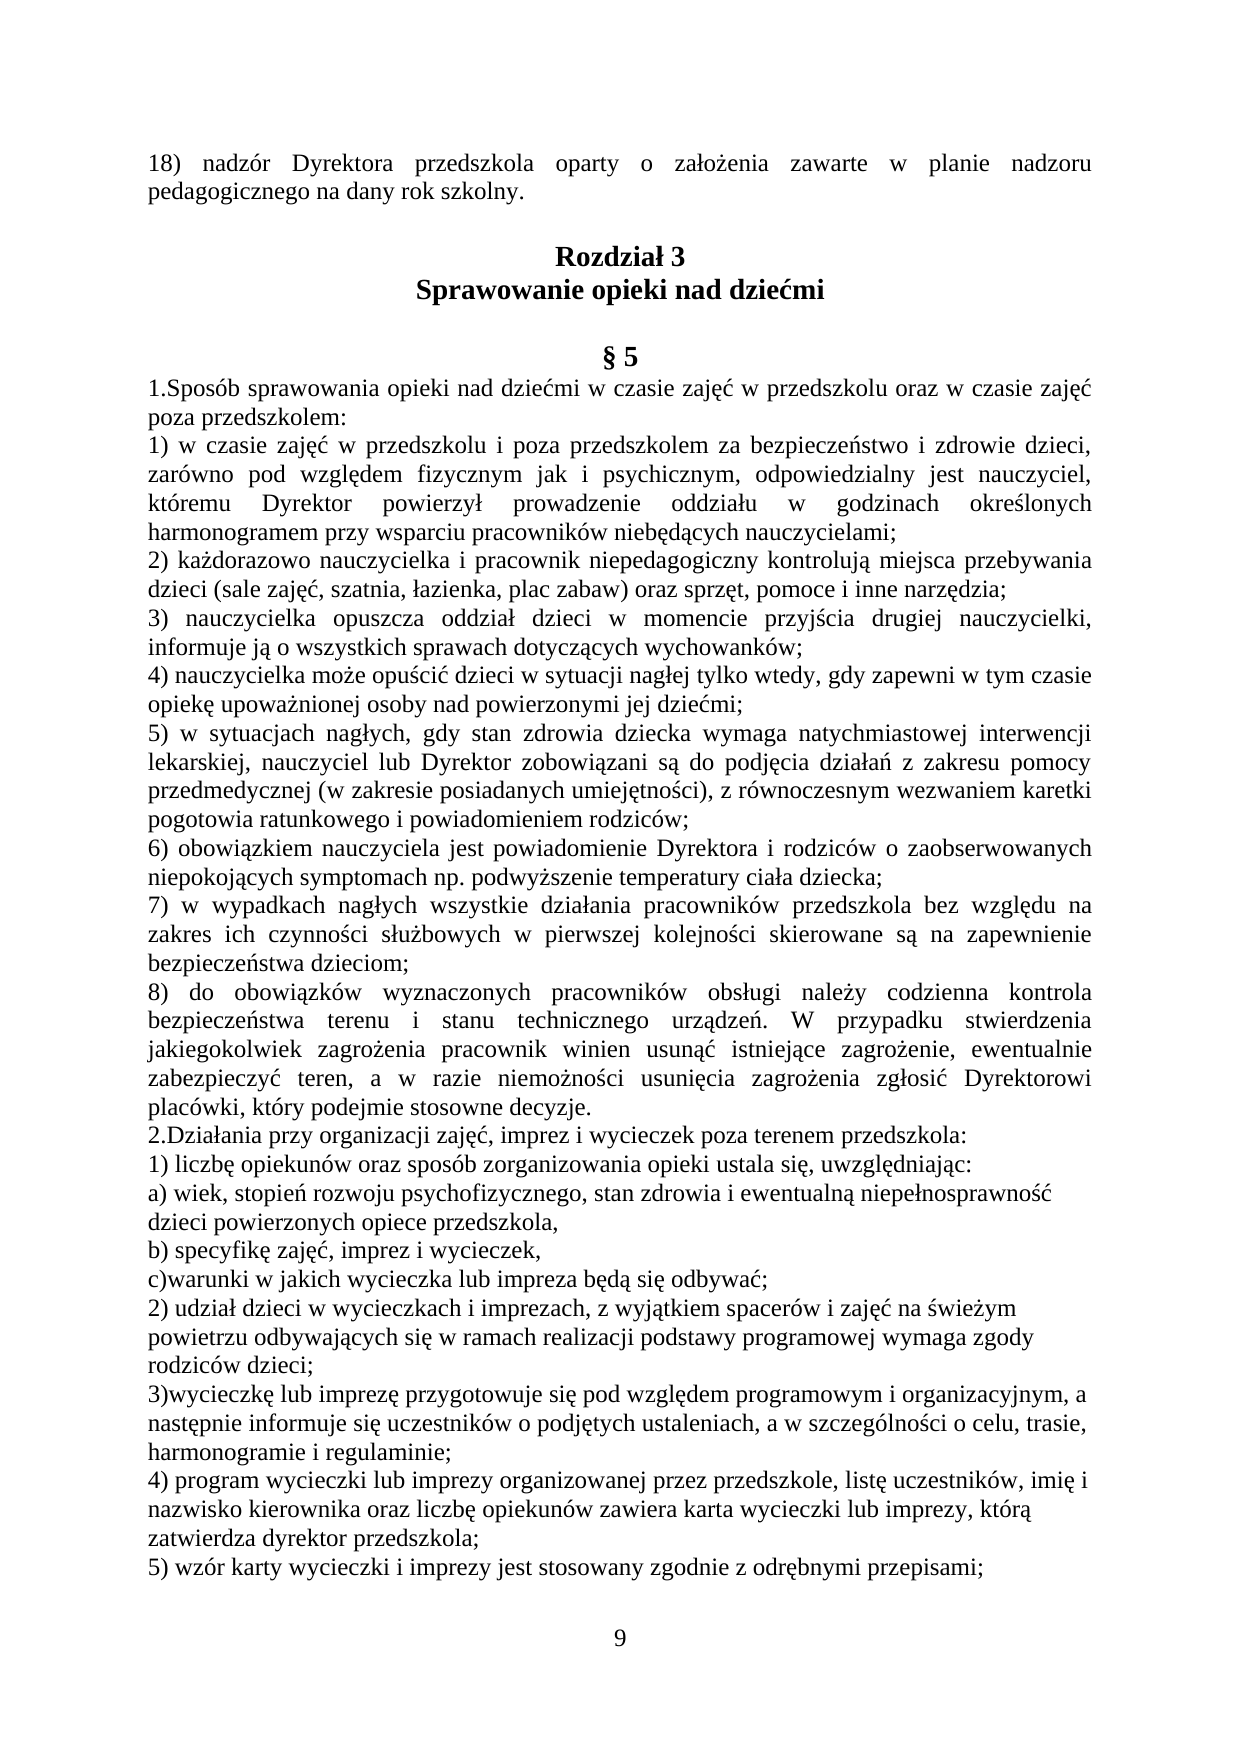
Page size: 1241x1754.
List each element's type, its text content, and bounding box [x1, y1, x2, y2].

text 3)wycieczkę lub imprezę przygotowuje się pod względem programowym i organizacyjnym, a następnie informuje się uczestników o podjętych ustaleniach, a w szczególności o celu, trasie, harmonogramie i regulaminie; [148, 1379, 1093, 1465]
text 6) obowiązkiem nauczyciela jest powiadomienie Dyrektora i rodziców o zaobserwowanych niepokojących symptomach np. podwyższenie temperatury ciała dziecka; [148, 833, 1093, 890]
text 1) w czasie zajęć w przedszkolu i poza przedszkolem za bezpieczeństwo i zdrowie dzieci, zarówno pod względem fizycznym jak i psychicznym, odpowiedzialny jest nauczyciel, któremu Dyrektor powierzył prowadzenie oddziału w godzinach określonych harmonogramem przy wsparciu pracowników niebędących nauczycielami; [148, 430, 1093, 545]
text 4) nauczycielka może opuścić dzieci w sytuacji nagłej tylko wtedy, gdy zapewni w tym czasie opiekę upoważnionej osoby nad powierzonymi jej dziećmi; [148, 660, 1093, 718]
text § 5 [148, 339, 1093, 373]
text a) wiek, stopień rozwoju psychofizycznego, stan zdrowia i ewentualną niepełnosprawność dzieci powierzonych opiece przedszkola, [148, 1178, 1093, 1235]
text b) specyfikę zajęć, imprez i wycieczek, [148, 1235, 1093, 1264]
text 3) nauczycielka opuszcza oddział dzieci w momencie przyjścia drugiej nauczycielki, informuje ją o wszystkich sprawach dotyczących wychowanków; [148, 603, 1093, 660]
text 7) w wypadkach nagłych wszystkie działania pracowników przedszkola bez względu na zakres ich czynności służbowych w pierwszej kolejności skierowane są na zapewnienie bezpieczeństwa dzieciom; [148, 890, 1093, 977]
text 2.Działania przy organizacji zajęć, imprez i wycieczek poza terenem przedszkola: [148, 1120, 1093, 1149]
text 18) nadzór Dyrektora przedszkola oparty o założenia zawarte w planie nadzoru pedagogicznego na dany rok szkolny. [148, 148, 1093, 205]
text 8) do obowiązków wyznaczonych pracowników obsługi należy codzienna kontrola bezpieczeństwa terenu i stanu technicznego urządzeń. W przypadku stwierdzenia jakiegokolwiek zagrożenia pracownik winien usunąć istniejące zagrożenie, ewentualnie zabezpieczyć teren, a w razie niemożności usunięcia zagrożenia zgłosić Dyrektorowi placówki, który podejmie stosowne decyzje. [148, 977, 1093, 1120]
text 2) udział dzieci w wycieczkach i imprezach, z wyjątkiem spacerów i zajęć na świeżym powietrzu odbywających się w ramach realizacji podstawy programowej wymaga zgody rodziców dzieci; [148, 1293, 1093, 1379]
text 4) program wycieczki lub imprezy organizowanej przez przedszkole, listę uczestników, imię i nazwisko kierownika oraz liczbę opiekunów zawiera karta wycieczki lub imprezy, którą zatwierdza dyrektor przedszkola; [148, 1465, 1093, 1552]
text Sprawowanie opieki nad dziećmi [148, 272, 1093, 306]
text 1.Sposób sprawowania opieki nad dziećmi w czasie zajęć w przedszkolu oraz w czasie zajęć poza przedszkolem: [148, 373, 1093, 430]
text 1) liczbę opiekunów oraz sposób zorganizowania opieki ustala się, uwzględniając: [148, 1149, 1093, 1178]
text Rozdział 3 [148, 239, 1093, 272]
text 5) w sytuacjach nagłych, gdy stan zdrowia dziecka wymaga natychmiastowej interwencji lekarskiej, nauczyciel lub Dyrektor zobowiązani są do podjęcia działań z zakresu pomocy przedmedycznej (w zakresie posiadanych umiejętności), z równoczesnym wezwaniem karetki pogotowia ratunkowego i powiadomieniem rodziców; [148, 718, 1093, 833]
text c)warunki w jakich wycieczka lub impreza będą się odbywać; [148, 1264, 1093, 1293]
text 2) każdorazowo nauczycielka i pracownik niepedagogiczny kontrolują miejsca przebywania dzieci (sale zajęć, szatnia, łazienka, plac zabaw) oraz sprzęt, pomoce i inne narzędzia; [148, 545, 1093, 603]
text 5) wzór karty wycieczki i imprezy jest stosowany zgodnie z odrębnymi przepisami; [148, 1552, 1093, 1580]
